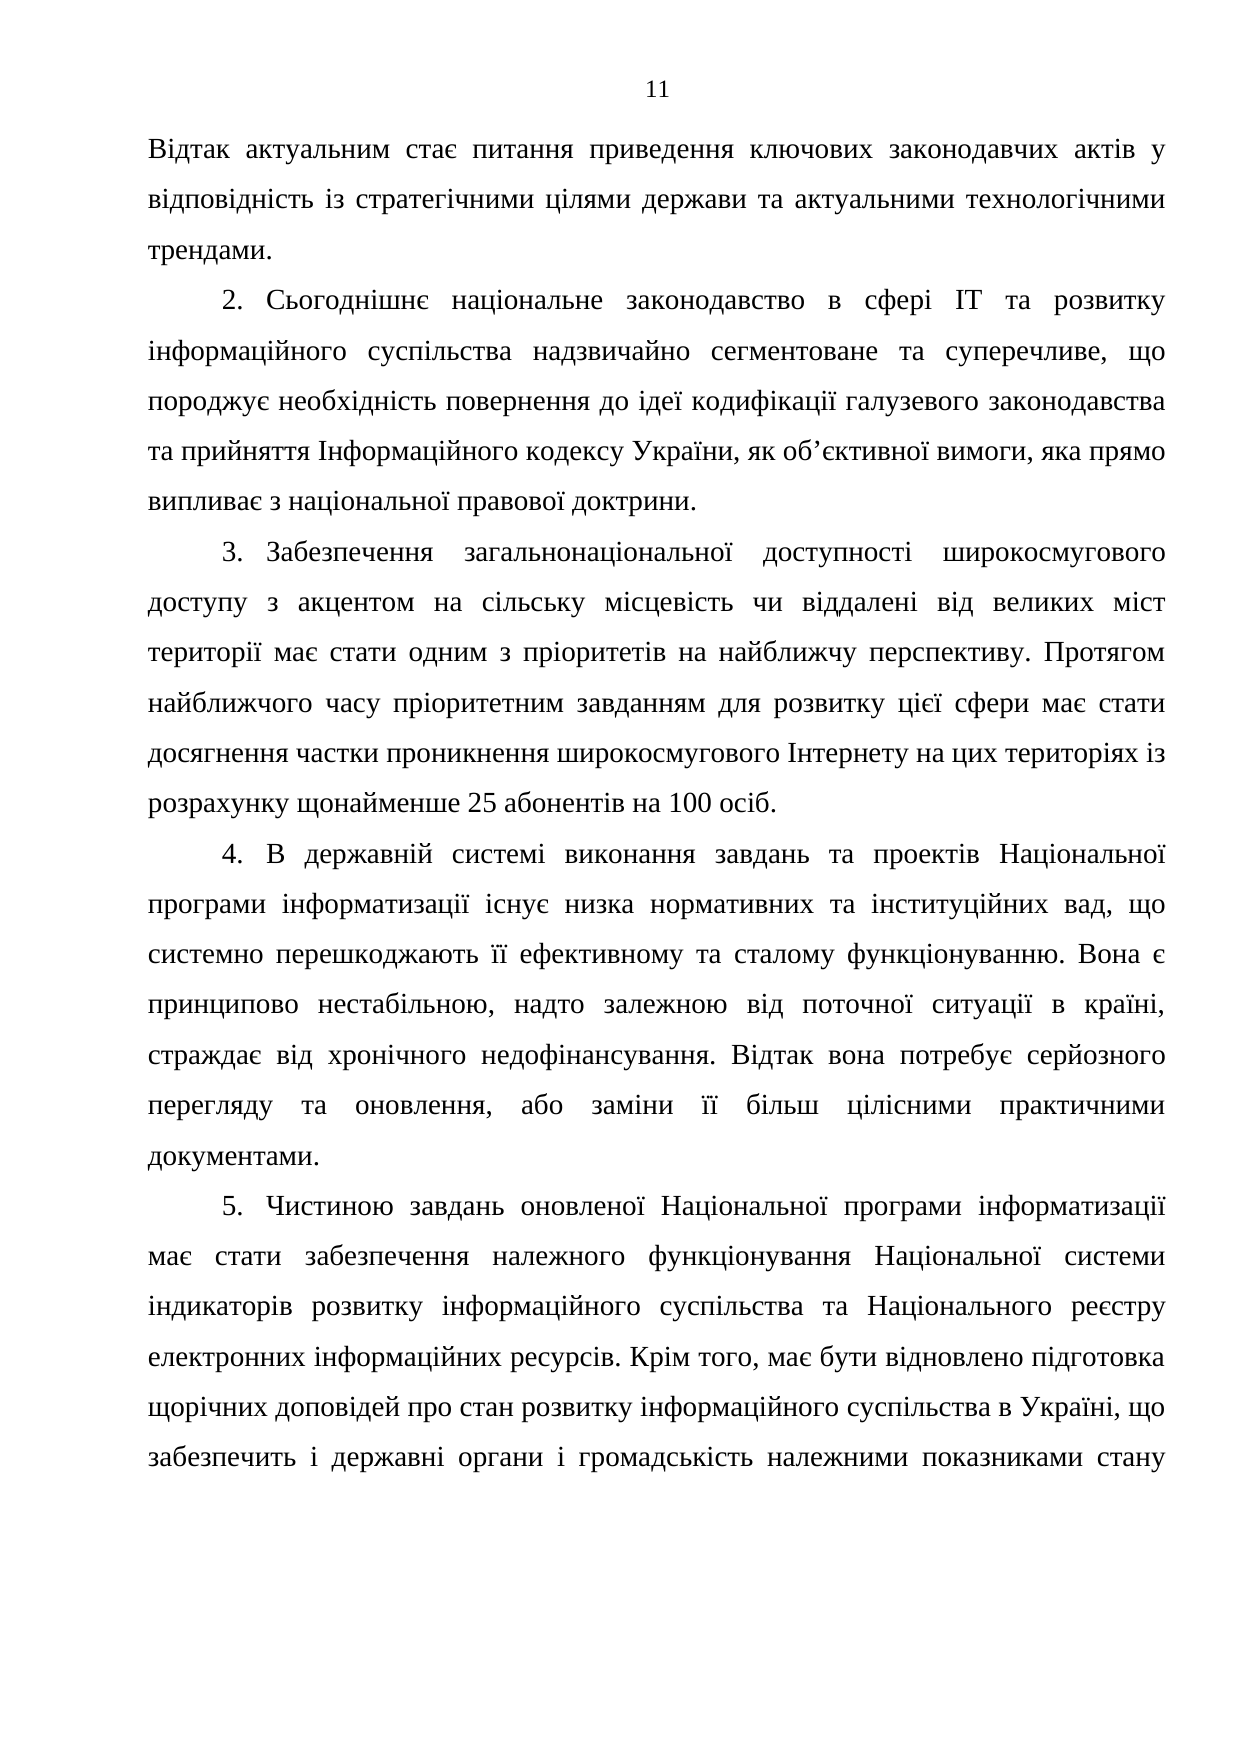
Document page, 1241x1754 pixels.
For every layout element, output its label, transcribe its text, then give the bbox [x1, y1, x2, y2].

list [148, 1188, 1167, 1473]
list Сьогоднішнє національне законодавство в сфері ІТ та розвитку інформаційного суспільства надзвичайно сегментоване та суперечливе, що породжує необхідність повернення до ідеї кодифікації галузевого законодавства та прийняття Інформаційного кодексу України, як об’єктивної вимоги, яка прямо випливає з національної правової доктрини. [148, 282, 1167, 517]
list В державній системі виконання завдань та проектів Національної програми інформатизації існує низка нормативних та інституційних вад, що системно перешкоджають її ефективному та сталому функціонуванню. Вона є принципово нестабільною, надто залежною від поточної ситуації в країні, страждає від хронічного недофінансування. Відтак вона потребує серйозного перегляду та оновлення, або заміни її більш цілісними практичними документами. [148, 836, 1167, 1171]
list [148, 131, 1167, 266]
list Забезпечення загальнонаціональної доступності широкосмугового доступу з акцентом на сільську місцевість чи віддалені від великих міст території має стати одним з пріоритетів на найближчу перспективу. Протягом найближчого часу пріоритетним завданням для розвитку цієї сфери має стати досягнення частки проникнення широкосмугового Інтернету на цих територіях із розрахунку щонайменше 25 абонентів на 100 осіб. [148, 534, 1167, 819]
